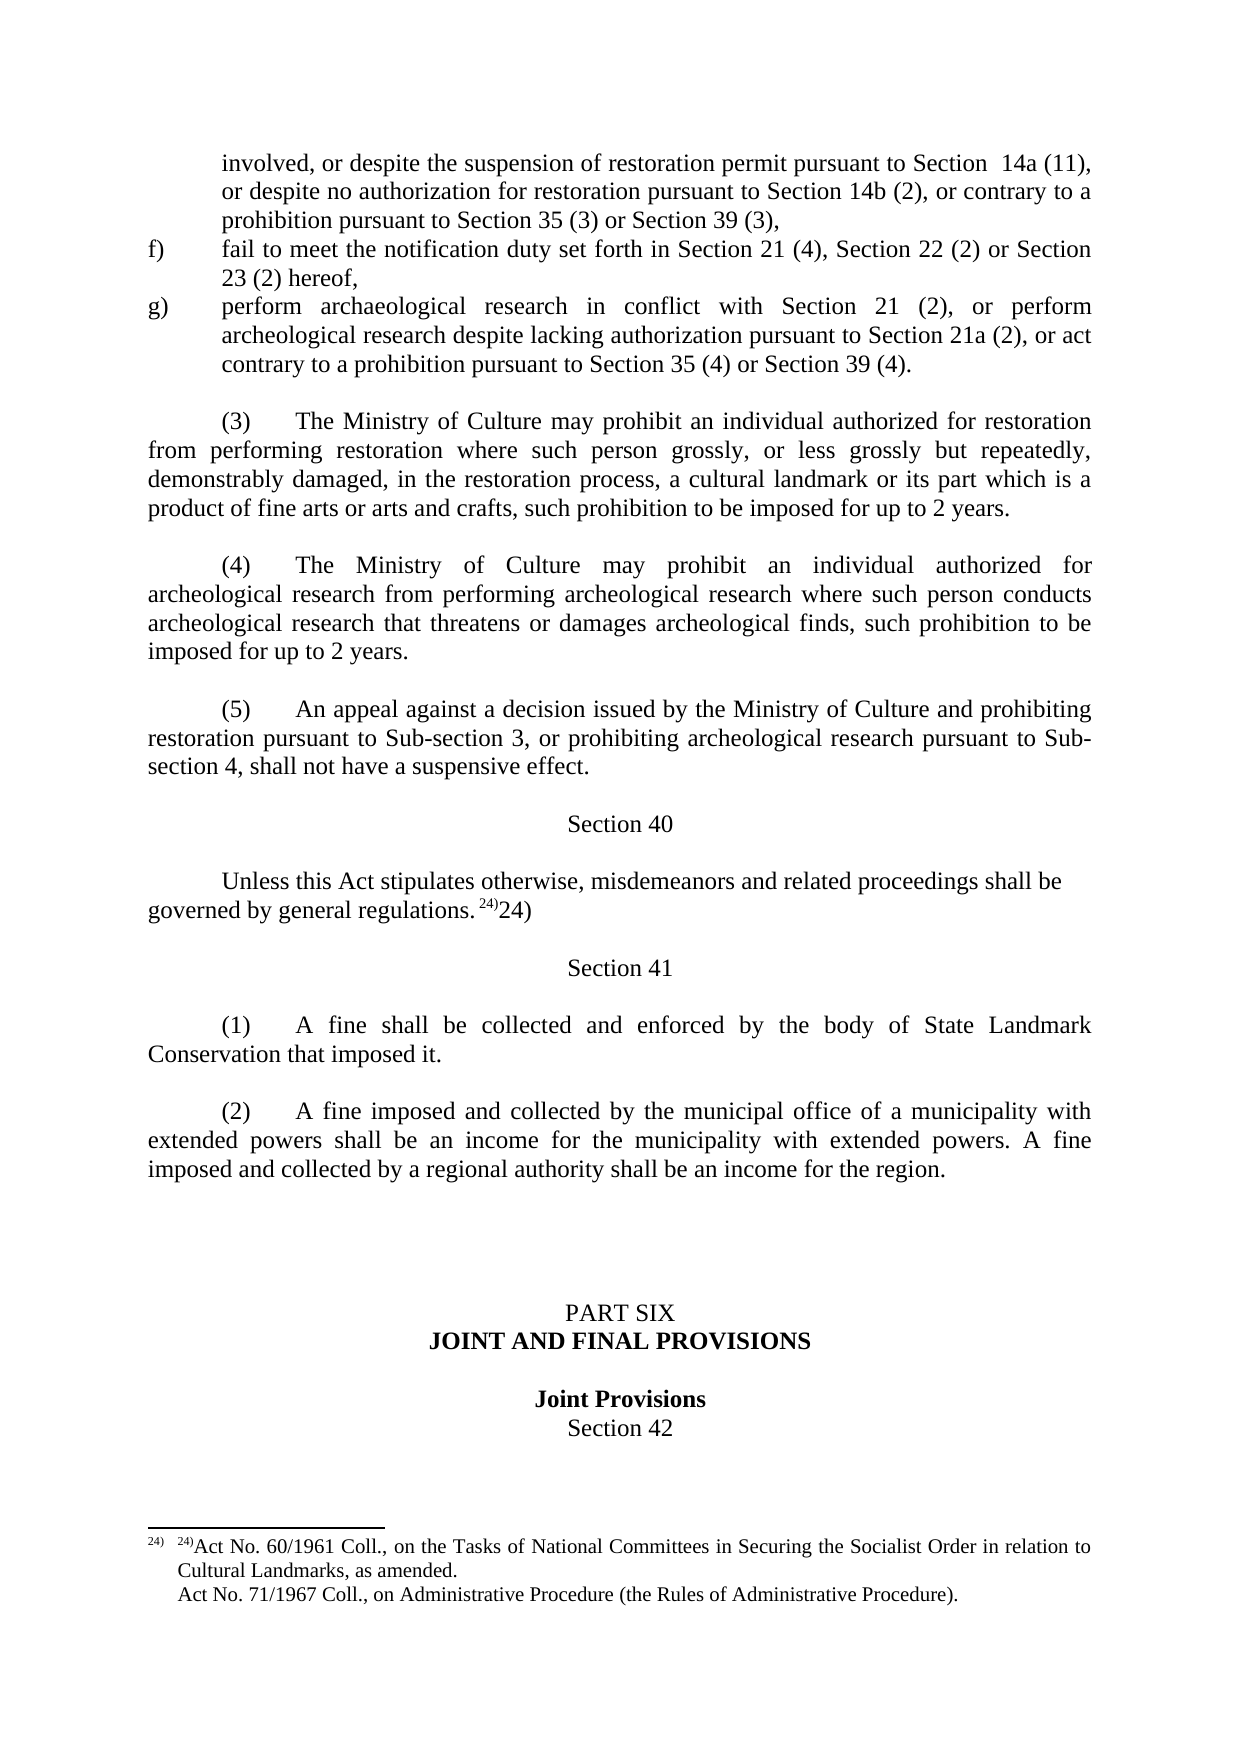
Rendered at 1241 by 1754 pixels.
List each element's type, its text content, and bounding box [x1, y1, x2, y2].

text Section 40 [148, 809, 1093, 838]
text (2) A fine imposed and collected by the municipal office of a municipality with extended powers shall be an income for the municipality with extended powers. A fine imposed and collected by a regional authority shall be an income for the region. [148, 1096, 1093, 1183]
text Section 42 [148, 1413, 1093, 1441]
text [148, 148, 1093, 234]
text Unless this Act stipulates otherwise, misdemeanors and related proceedings shall be governed by general regulations. 24) [148, 866, 1093, 924]
text Joint Provisions [148, 1384, 1093, 1413]
text (1) A fine shall be collected and enforced by the body of State Landmark Conservation that imposed it. [148, 1010, 1093, 1068]
text (3) The Ministry of Culture may prohibit an individual authorized for restoration from performing restoration where such person grossly, or less grossly but repeatedly, demonstrably damaged, in the restoration process, a cultural landmark or its part which is a product of fine arts or arts and crafts, such prohibition to be imposed for up to 2 years. [148, 406, 1093, 521]
text JOINT AND FINAL PROVISIONS [148, 1326, 1093, 1355]
text PART SIX [148, 1298, 1093, 1326]
text (5) An appeal against a decision issued by the Ministry of Culture and prohibiting restoration pursuant to Sub-section 3, or prohibiting archeological research pursuant to Sub-section 4, shall not have a suspensive effect. [148, 694, 1093, 780]
text Section 41 [148, 953, 1093, 981]
text g) perform archaeological research in conflict with Section 21 (2), or perform archeological research despite lacking authorization pursuant to Section 21a (2), or act contrary to a prohibition pursuant to Section 35 (4) or Section 39 (4). [148, 291, 1093, 378]
text f) fail to meet the notification duty set forth in Section 21 (4), Section 22 (2) or Section 23 (2) hereof, [148, 234, 1093, 291]
text (4) The Ministry of Culture may prohibit an individual authorized for archeological research from performing archeological research where such person conducts archeological research that threatens or damages archeological finds, such prohibition to be imposed for up to 2 years. [148, 550, 1093, 665]
